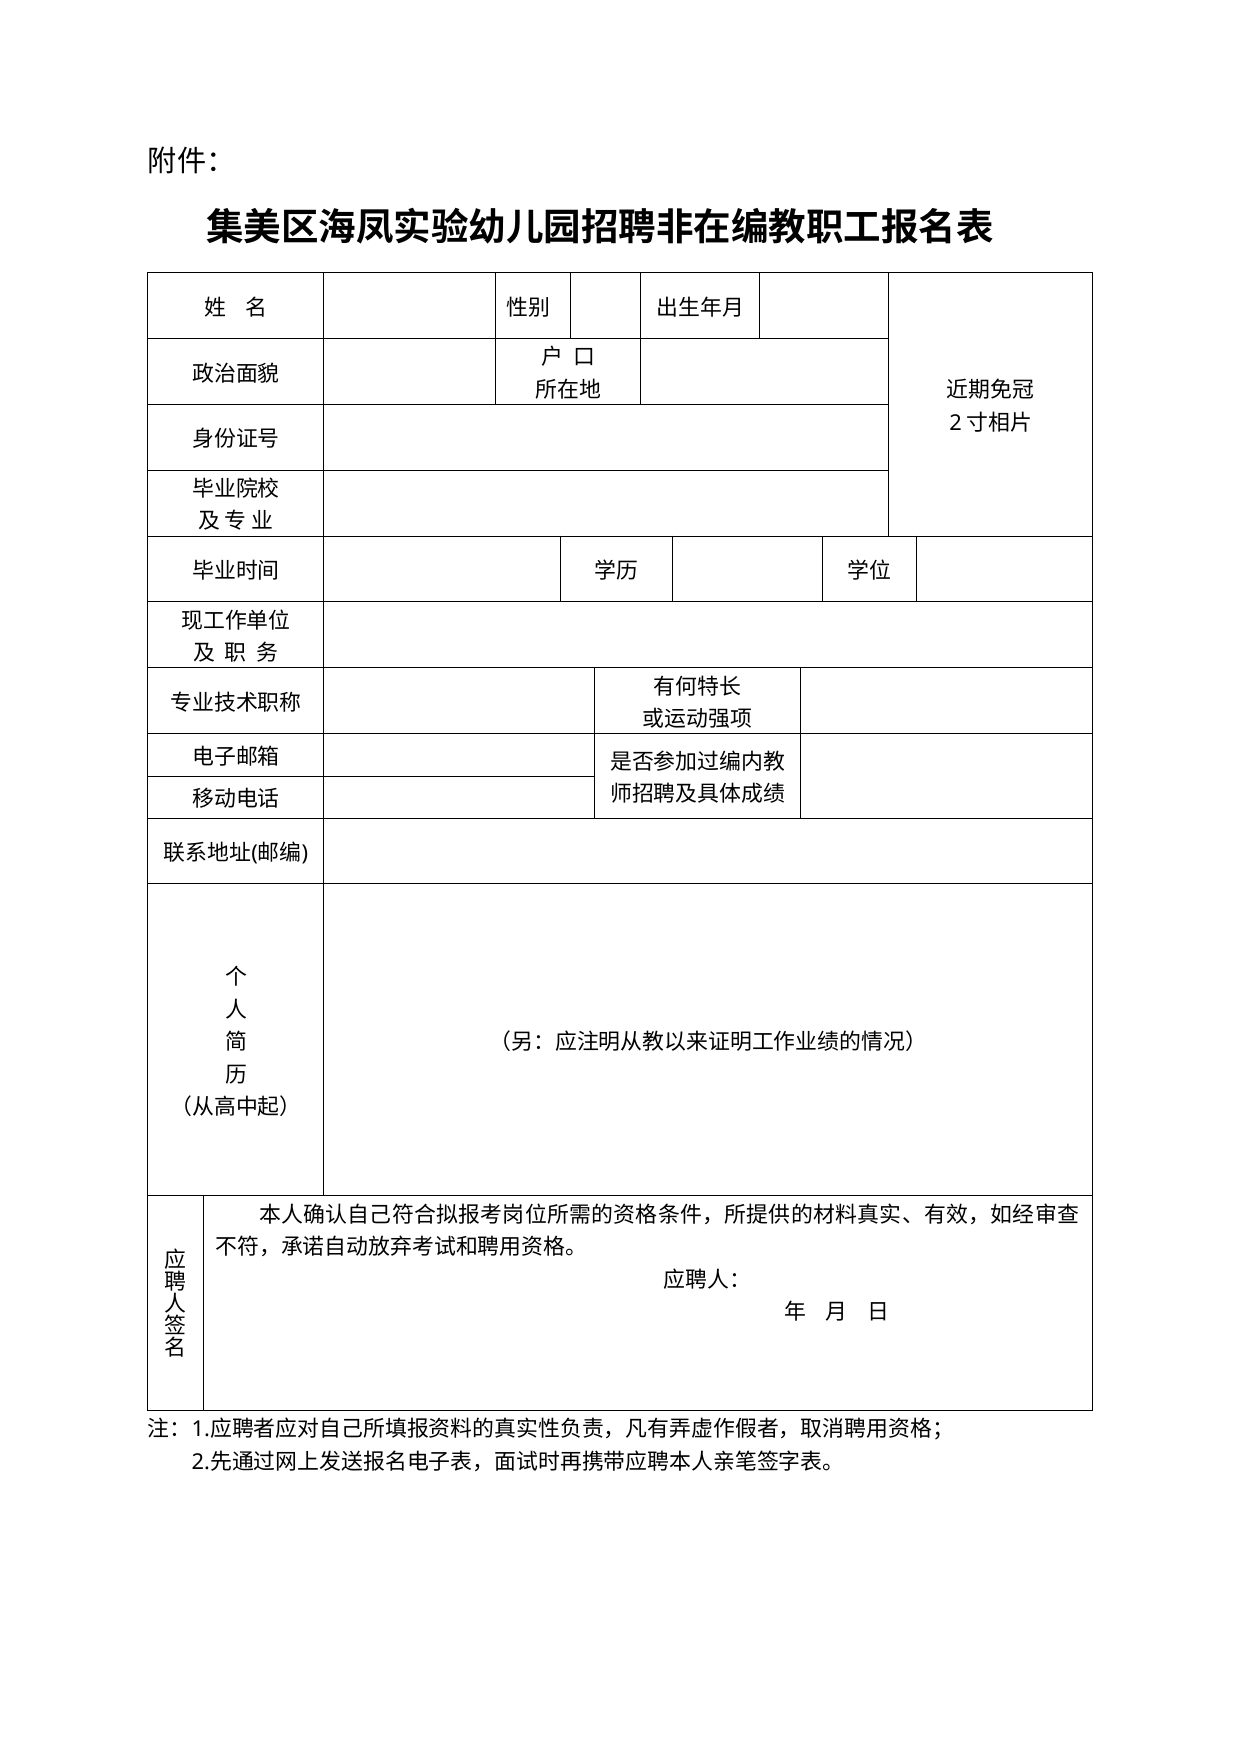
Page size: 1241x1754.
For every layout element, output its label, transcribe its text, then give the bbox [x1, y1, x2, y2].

table_cell [324, 339, 495, 404]
table_cell 现工作单位 及 职 务 [148, 602, 323, 667]
table_header [324, 273, 495, 338]
table_cell [324, 405, 888, 469]
table_cell 应聘人签名 [148, 1196, 203, 1410]
table_cell [324, 471, 888, 536]
table_cell [324, 734, 594, 776]
table_cell [324, 602, 1092, 667]
table_header 近期免冠 2寸相片 [889, 273, 1092, 536]
table_cell 联系地址(邮编) [148, 819, 323, 883]
table_cell [324, 819, 1092, 883]
text 2.先通过网上发送报名电子表，面试时再携带应聘本人亲笔签字表。 [148, 1443, 1092, 1476]
table_cell [801, 668, 1092, 733]
table_cell [917, 537, 1092, 601]
table_cell 毕业院校 及 专 业 [148, 471, 323, 536]
table_cell 电子邮箱 [148, 734, 323, 776]
table_cell [324, 777, 594, 818]
table_cell 移动电话 [148, 777, 323, 818]
text 注：1.应聘者应对自己所填报资料的真实性负责，凡有弄虚作假者，取消聘用资格； [148, 1411, 1092, 1443]
table_cell 个 人 简 历 （从高中起） [148, 884, 323, 1195]
table_cell [324, 537, 560, 601]
table_cell 户 口 所在地 [496, 339, 640, 404]
table_cell 学位 [823, 537, 916, 601]
table_header [571, 273, 640, 338]
table_cell [324, 668, 594, 733]
table_header 姓 名 [148, 273, 323, 338]
table_cell [801, 734, 1092, 818]
table_cell 是否参加过编内教师招聘及具体成绩 [595, 734, 800, 818]
table_header [760, 273, 888, 338]
table_cell （另：应注明从教以来证明工作业绩的情况） [324, 884, 1092, 1195]
table_cell 毕业时间 [148, 537, 323, 601]
table_cell [641, 339, 888, 404]
table_cell 身份证号 [148, 405, 323, 469]
text 附件： [148, 126, 1092, 191]
table_header 性别 [496, 273, 570, 338]
table_cell 本人确认自己符合拟报考岗位所需的资格条件，所提供的材料真实、有效，如经审查不符，承诺自动放弃考试和聘用资格。 应聘人： 年 月 日 [204, 1196, 1092, 1410]
table_header 出生年月 [641, 273, 759, 338]
table_cell 政治面貌 [148, 339, 323, 404]
table_cell 学历 [561, 537, 672, 601]
table_cell [673, 537, 822, 601]
text 集美区海凤实验幼儿园招聘非在编教职工报名表 [148, 191, 1092, 256]
table_cell 专业技术职称 [148, 668, 323, 733]
table_cell 有何特长 或运动强项 [595, 668, 800, 733]
